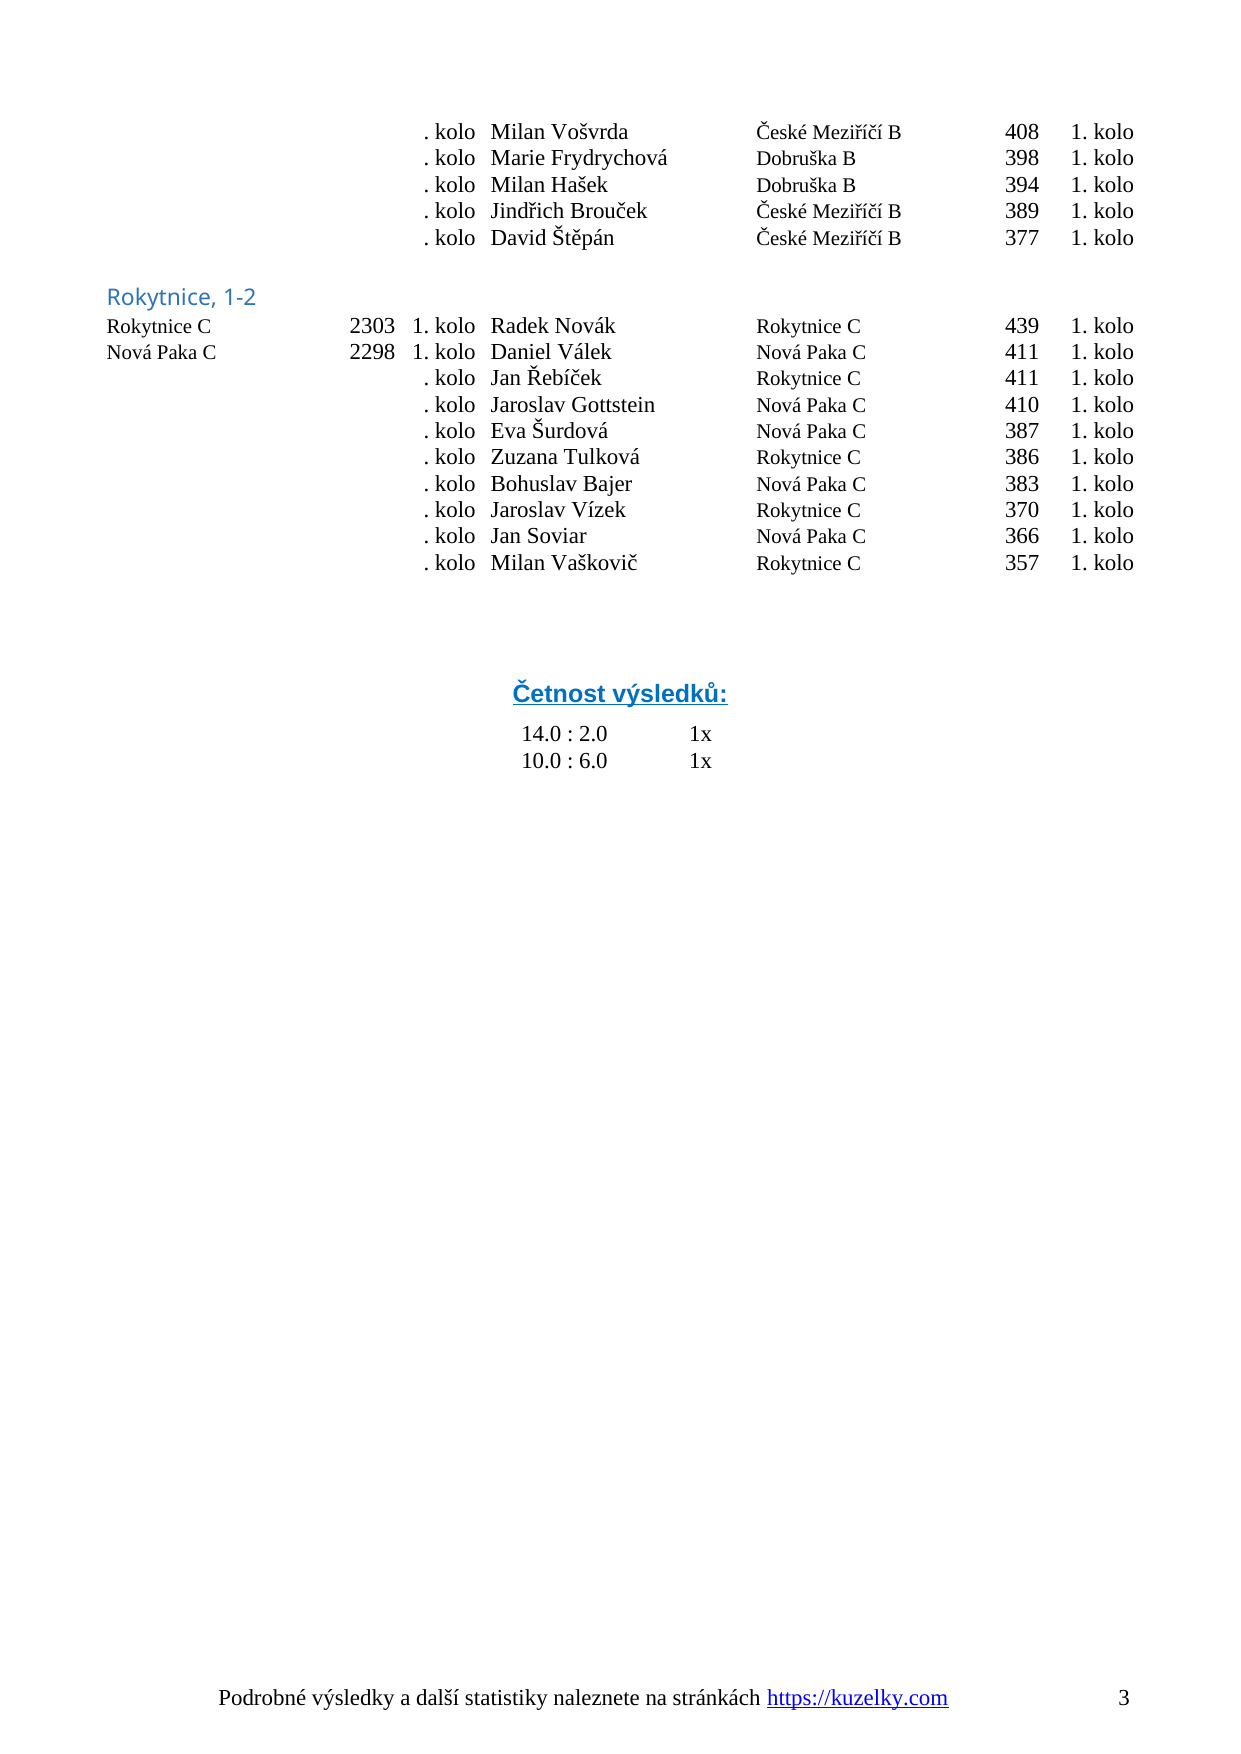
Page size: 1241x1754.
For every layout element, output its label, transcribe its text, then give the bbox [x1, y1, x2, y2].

text . kolo Jaroslav Vízek Rokytnice C 370 1. kolo [106, 496, 1134, 522]
text Rokytnice C 2303 1. kolo Radek Novák Rokytnice C 439 1. kolo [106, 312, 1134, 338]
text . kolo Marie Frydrychová Dobruška B 398 1. kolo [106, 144, 1134, 171]
text 10.0 : 6.0 1x [106, 747, 1134, 773]
text . kolo Milan Hašek Dobruška B 394 1. kolo [106, 171, 1134, 197]
text . kolo Jindřich Brouček České Meziříčí B 389 1. kolo [106, 197, 1134, 223]
text Četnost výsledků: [94, 679, 1145, 708]
text . kolo Jaroslav Gottstein Nová Paka C 410 1. kolo [106, 391, 1134, 417]
text . kolo Jan Řebíček Rokytnice C 411 1. kolo [106, 364, 1134, 391]
text . kolo Jan Soviar Nová Paka C 366 1. kolo [106, 522, 1134, 549]
text . kolo Milan Vaškovič Rokytnice C 357 1. kolo [106, 549, 1134, 575]
text . kolo David Štěpán České Meziříčí B 377 1. kolo [106, 223, 1134, 250]
text 14.0 : 2.0 1x [106, 721, 1134, 747]
text Nová Paka C 2298 1. kolo Daniel Válek Nová Paka C 411 1. kolo [106, 338, 1134, 364]
subtitle Rokytnice, 1-2 [106, 280, 1134, 312]
text . kolo Bohuslav Bajer Nová Paka C 383 1. kolo [106, 470, 1134, 496]
text . kolo Zuzana Tulková Rokytnice C 386 1. kolo [106, 443, 1134, 470]
text . kolo Milan Vošvrda České Meziříčí B 408 1. kolo [106, 118, 1134, 144]
text . kolo Eva Šurdová Nová Paka C 387 1. kolo [106, 417, 1134, 443]
